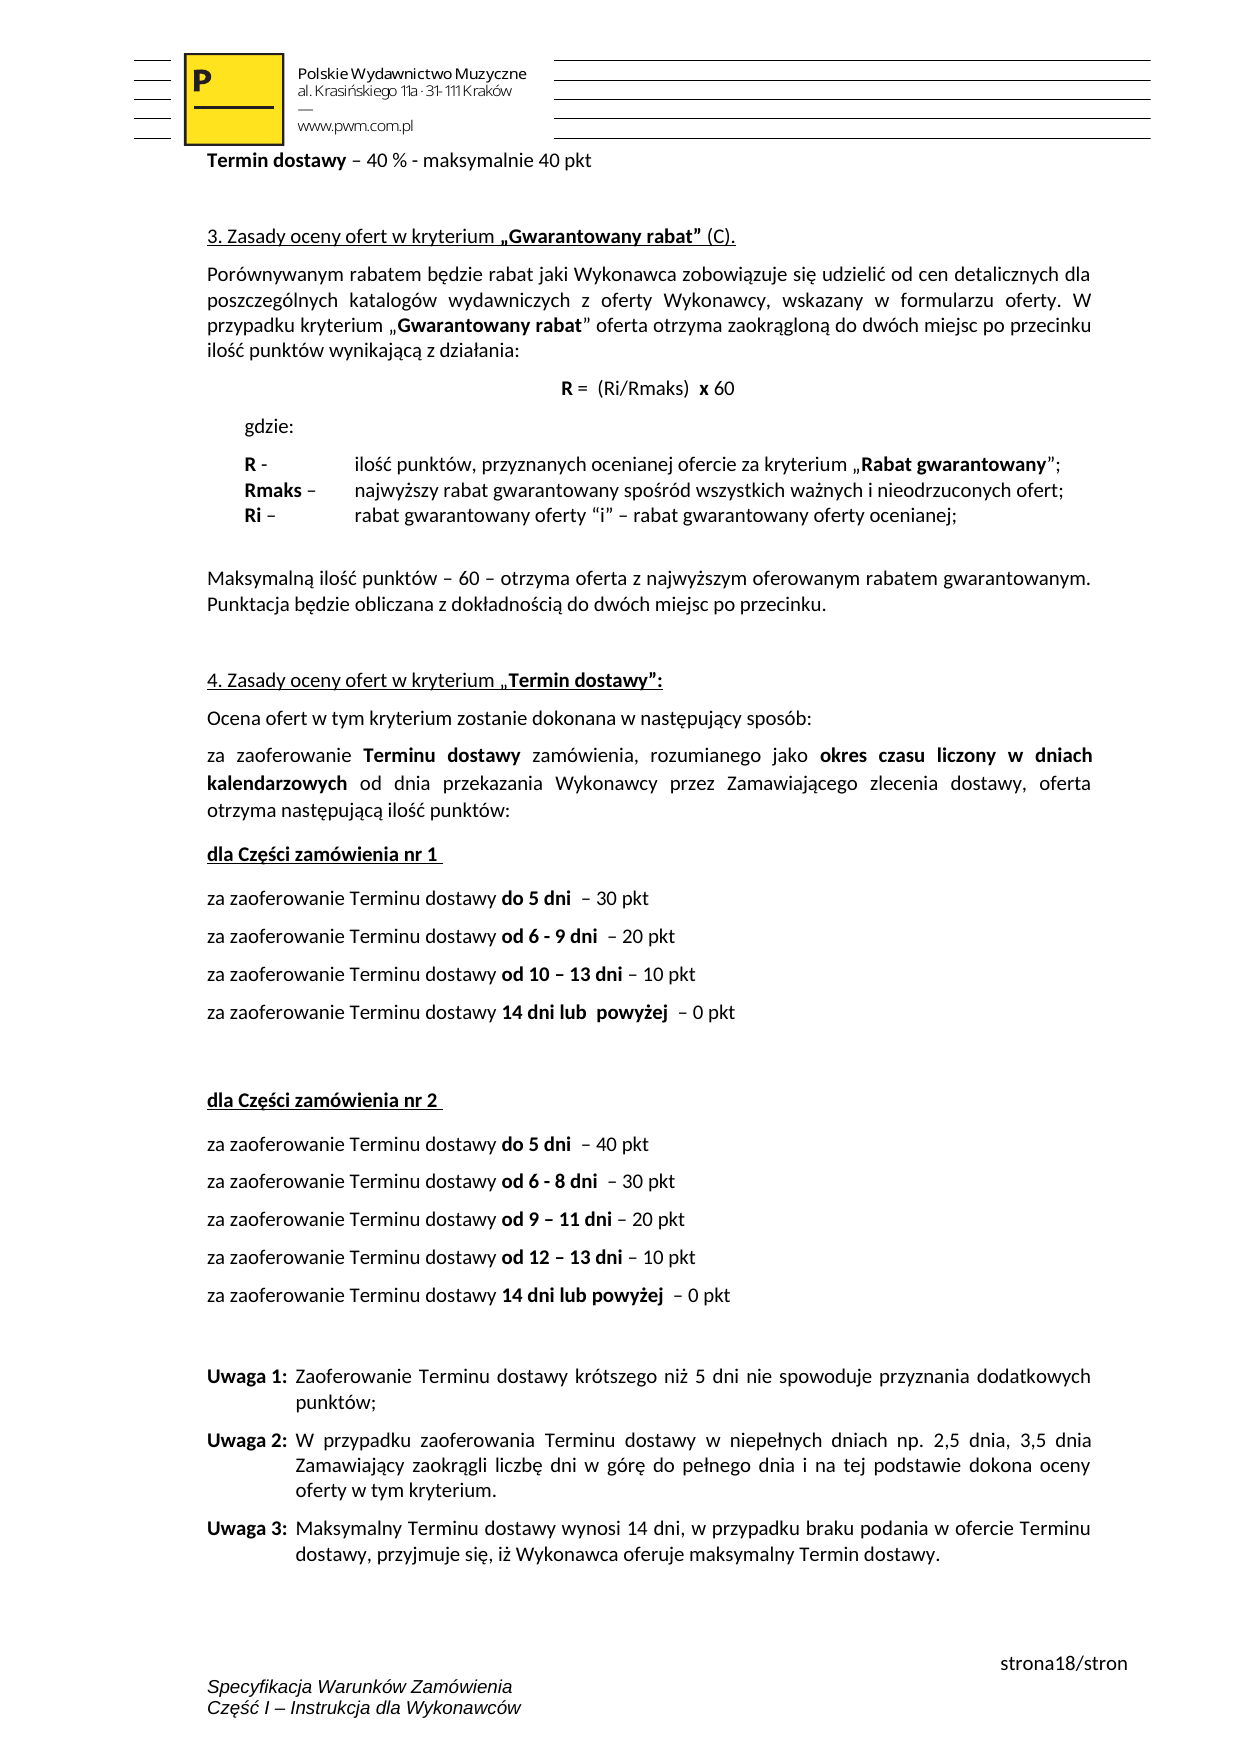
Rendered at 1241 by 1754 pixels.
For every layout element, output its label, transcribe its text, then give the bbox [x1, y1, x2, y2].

text Uwaga 2: W przypadku zaoferowania Terminu dostawy w niepełnych dniach np. 2,5 dnia, 3,5 dnia Zamawiający zaokrągli liczbę dni w górę do pełnego dnia i na tej podstawie dokona oceny oferty w tym kryterium. [207, 1427, 1093, 1503]
text Porównywanym rabatem będzie rabat jaki Wykonawca zobowiązuje się udzielić od cen detalicznych dla poszczególnych katalogów wydawniczych z oferty Wykonawcy, wskazany w formularzu oferty. W przypadku kryterium „Gwarantowany rabat” oferta otrzyma zaokrągloną do dwóch miejsc po przecinku ilość punktów wynikającą z działania: [207, 261, 1093, 363]
text Ri – rabat gwarantowany oferty “i” – rabat gwarantowany oferty ocenianej; [244, 502, 1093, 528]
text Uwaga 3: Maksymalny Terminu dostawy wynosi 14 dni, w przypadku braku podania w ofercie Terminu dostawy, przyjmuje się, iż Wykonawca oferuje maksymalny Termin dostawy. [207, 1516, 1093, 1566]
text Rmaks – najwyższy rabat gwarantowany spośród wszystkich ważnych i nieodrzuconych ofert; [207, 477, 1093, 502]
text za zaoferowanie Terminu dostawy 14 dni lub powyżej – 0 pkt [207, 999, 1093, 1025]
text za zaoferowanie Terminu dostawy od 9 – 11 dni – 20 pkt [207, 1207, 1093, 1232]
text za zaoferowanie Terminu dostawy 14 dni lub powyżej – 0 pkt [207, 1282, 1093, 1308]
text za zaoferowanie Terminu dostawy od 10 – 13 dni – 10 pkt [207, 961, 1093, 987]
text Maksymalną ilość punktów – 60 – otrzyma oferta z najwyższym oferowanym rabatem gwarantowanym. Punktacja będzie obliczana z dokładnością do dwóch miejsc po przecinku. [207, 566, 1093, 616]
text Ocena ofert w tym kryterium zostanie dokonana w następujący sposób: [207, 705, 1093, 730]
text R - ilość punktów, przyznanych ocenianej ofercie za kryterium „Rabat gwarantowany”; [244, 451, 1093, 477]
text za zaoferowanie Terminu dostawy od 12 – 13 dni – 10 pkt [207, 1244, 1093, 1270]
text za zaoferowanie Terminu dostawy do 5 dni – 30 pkt [207, 886, 1093, 911]
text za zaoferowanie Terminu dostawy od 6 - 8 dni – 30 pkt [207, 1169, 1093, 1194]
text za zaoferowanie Terminu dostawy zamówienia, rozumianego jako okres czasu liczony w dniach kalendarzowych od dnia przekazania Wykonawcy przez Zamawiającego zlecenia dostawy, oferta otrzyma następującą ilość punktów: [207, 743, 1093, 823]
text dla Części zamówienia nr 2 [207, 1087, 1093, 1112]
text R = (Ri/Rmaks) x 60 [561, 376, 1093, 401]
text za zaoferowanie Terminu dostawy od 6 - 9 dni – 20 pkt [207, 923, 1093, 949]
text dla Części zamówienia nr 1 [207, 841, 1093, 867]
text za zaoferowanie Terminu dostawy do 5 dni – 40 pkt [207, 1131, 1093, 1156]
text Uwaga 1: Zaoferowanie Terminu dostawy krótszego niż 5 dni nie spowoduje przyznania dodatkowych punktów; [207, 1363, 1093, 1414]
text 3. Zasady oceny ofert w kryterium „Gwarantowany rabat” (C). [207, 223, 1093, 249]
text gdzie: [244, 413, 1093, 439]
text 4. Zasady oceny ofert w kryterium „Termin dostawy”: [207, 667, 1093, 692]
text Termin dostawy – 40 % - maksymalnie 40 pkt [207, 148, 1093, 173]
